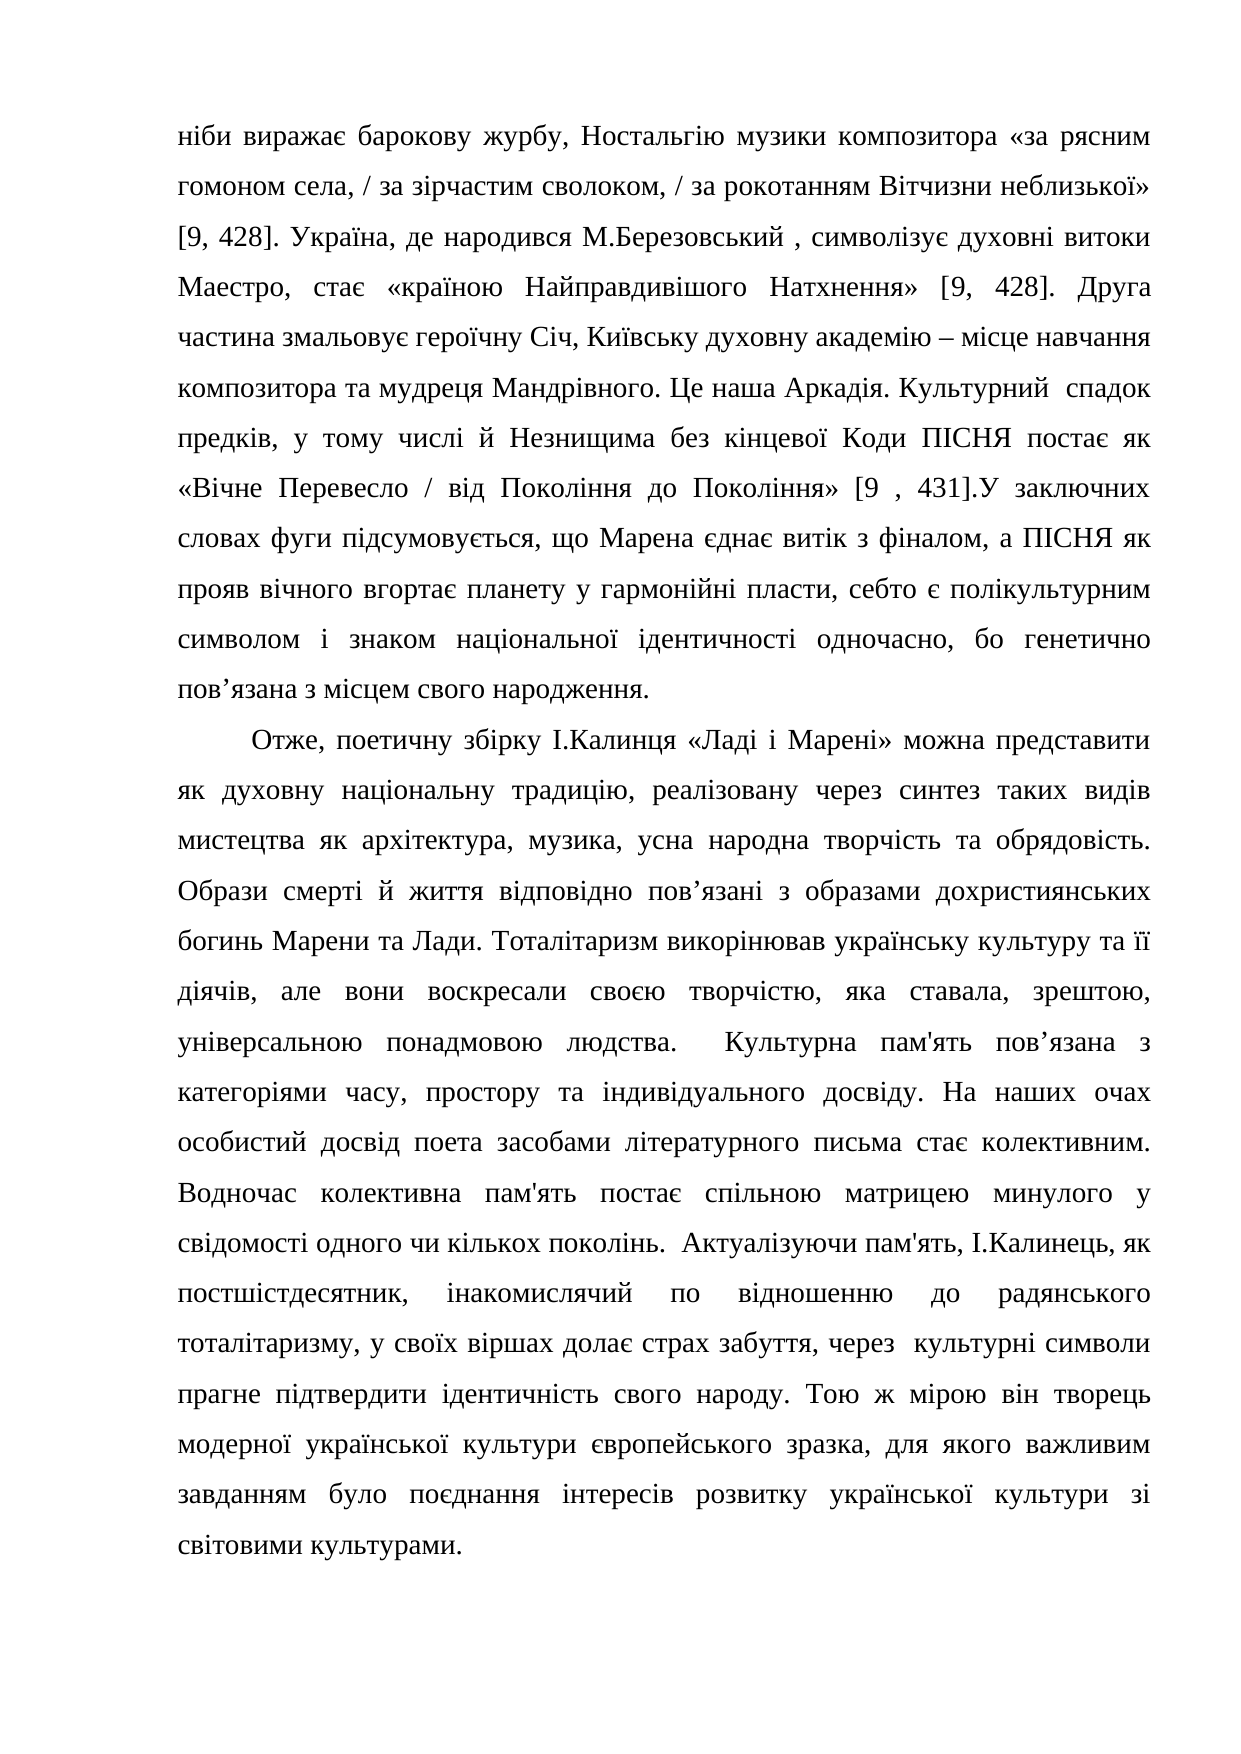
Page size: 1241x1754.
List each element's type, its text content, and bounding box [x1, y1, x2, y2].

text Отже, поетичну збірку І.Калинця «Ладі і Марені» можна представити як духовну національну традицію, реалізовану через синтез таких видів мистецтва як архітектура, музика, усна народна творчість та обрядовість. Образи смерті й життя відповідно пов’язані з образами дохристиянських богинь Марени та Лади. Тоталітаризм викорінював українську культуру та її діячів, але вони воскресали своєю творчістю, яка ставала, зрештою, універсальною понадмовою людства. Культурна пам'ять пов’язана з категоріями часу, простору та індивідуального досвіду. На наших очах особистий досвід поета засобами літературного письма стає колективним. Водночас колективна пам'ять постає спільною матрицею минулого у свідомості одного чи кількох поколінь. Актуалізуючи пам'ять, І.Калинець, як постшістдесятник, інакомислячий по відношенню до радянського тоталітаризму, у своїх віршах долає страх забуття, через культурні символи прагне підтвердити ідентичність свого народу. Тою ж мірою він творець модерної української культури європейського зразка, для якого важливим завданням було поєднання інтересів розвитку української культури зі світовими культурами. [177, 722, 1152, 1560]
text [177, 118, 1152, 705]
